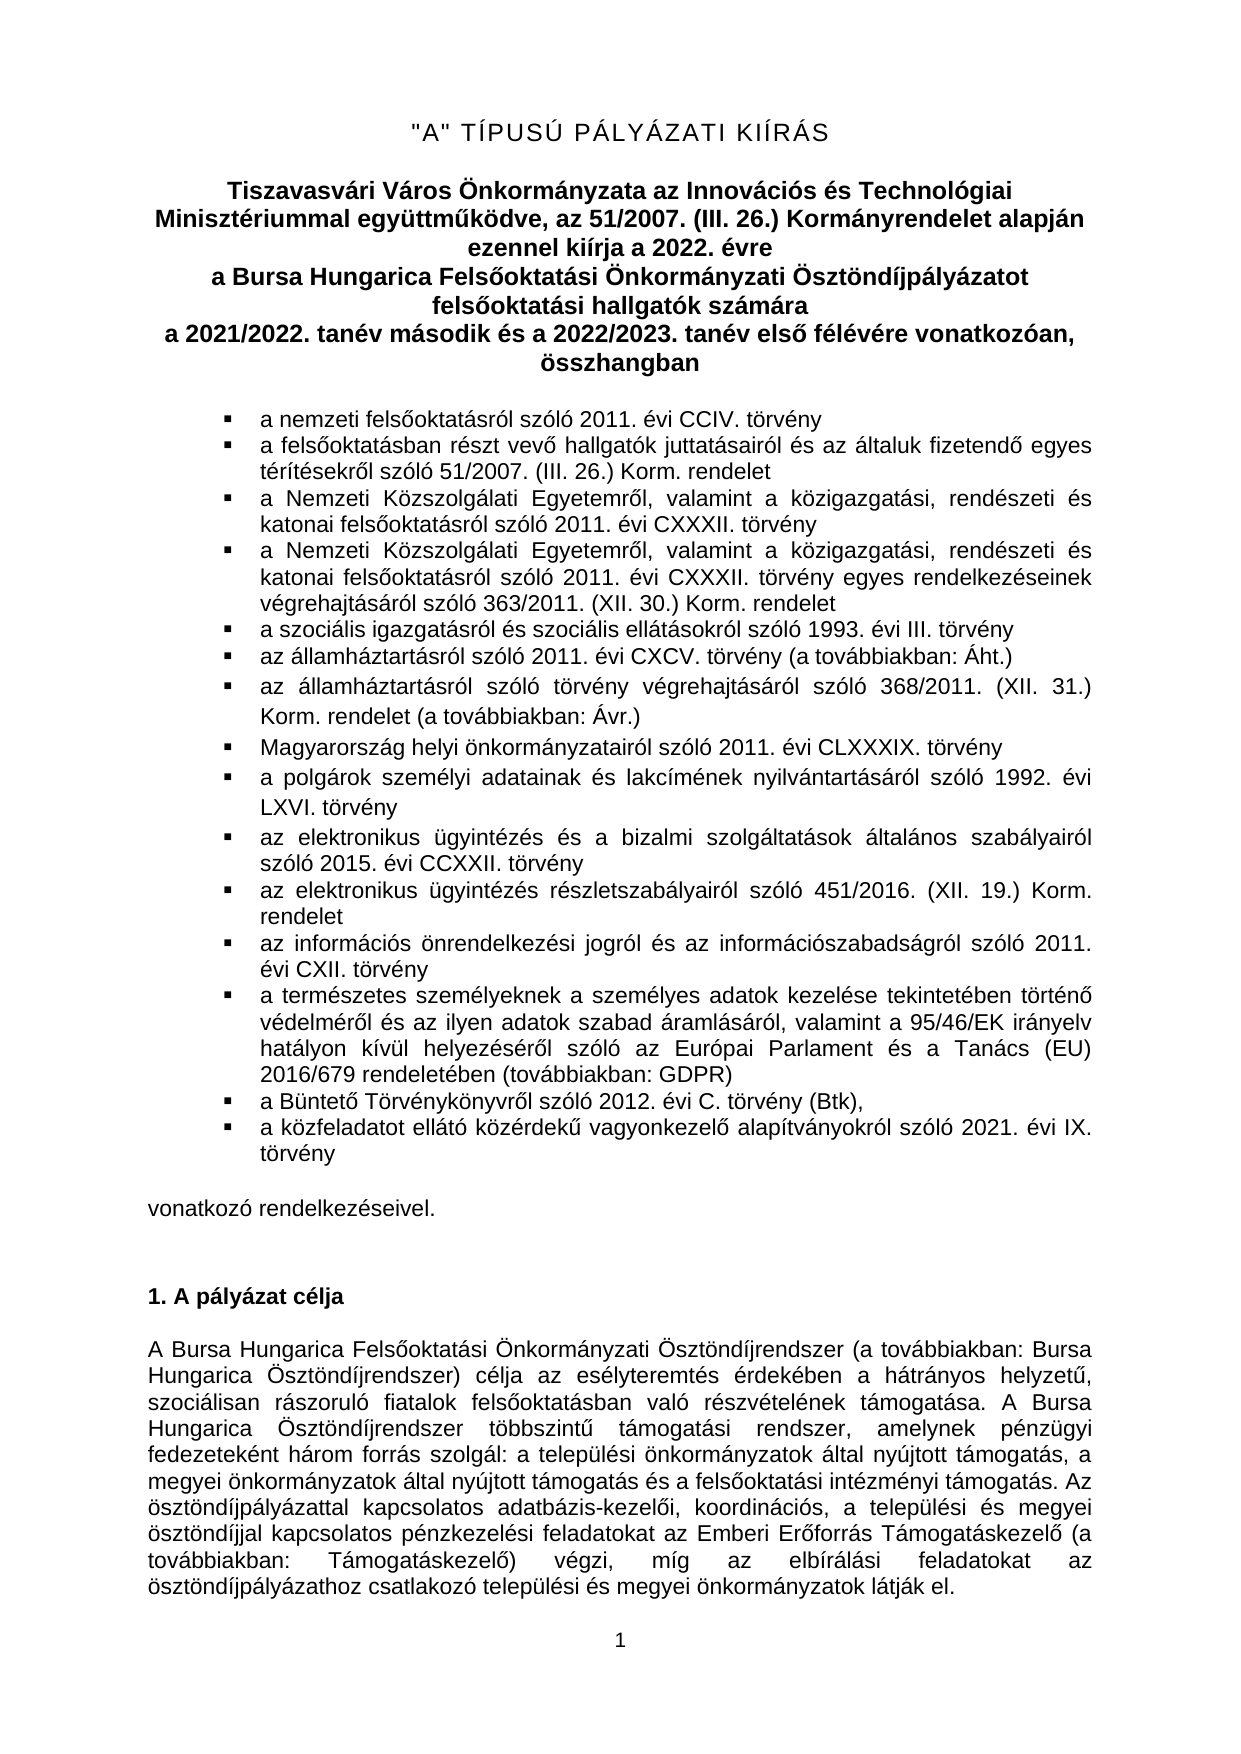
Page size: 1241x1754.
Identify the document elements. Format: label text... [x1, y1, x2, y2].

text felsőoktatási hallgatók számára [148, 291, 1092, 319]
text a Hungarica Felsőoktatási Önkormányzati Ösztöndíjpályázatot [148, 262, 1092, 291]
text ezennel kiírja a 2022. évre [148, 233, 1092, 262]
subtitle "A" TÍPUSÚ PÁLYÁZATI KIÍRÁS [148, 118, 1092, 147]
text vonatkozó rendelkezéseivel. [148, 1195, 1092, 1222]
text a 2021/2022. tanév második és a 2022/2023. tanév első félévére vonatkozóan, [148, 319, 1092, 348]
list az államháztartásról szóló 2011. évi CXCV. törvény (a továbbiakban: Áht.) [222, 643, 1092, 669]
text A Bursa Hungarica Felsőoktatási Önkormányzati Ösztöndíjrendszer (a továbbiakban: Bursa Hungarica Ösztöndíjrendszer) célja az esélyteremtés érdekében a hátrányos helyzetű, szociálisan rászoruló fiatalok felsőoktatásban való részvételének támogatása. A Bursa Hungarica Ösztöndíjrendszer többszintű támogatási rendszer, amelynek pénzügyi fedezeteként három forrás szolgál: a települési önkormányzatok által nyújtott támogatás, a megyei önkormányzatok által nyújtott támogatás és a felsőoktatási intézményi támogatás. Az ösztöndíjpályázattal kapcsolatos adatbázis-kezelői, koordinációs, a települési és megyei ösztöndíjjal kapcsolatos pénzkezelési feladatokat az Emberi Erőforrás Támogatáskezelő (a továbbiakban: Támogatáskezelő) végzi, míg az elbírálási feladatokat az ösztöndíjpályázathoz csatlakozó települési és megyei önkormányzatok látják el. [148, 1336, 1092, 1599]
list Magyarország helyi önkormányzatairól szóló 2011. évi CLXXXIX. törvény [222, 733, 1092, 760]
list a közfeladatot ellátó közérdekű vagyonkezelő alapítványokról szóló 2021. évi IX. törvény [222, 1114, 1092, 1167]
text 1. A pályázat célja [148, 1283, 1092, 1309]
list a felsőoktatásban részt vevő hallgatók juttatásairól és az általuk fizetendő egyes térítésekről szóló 51/2007. (III. 26.) Korm. rendelet [222, 432, 1092, 485]
list a Büntető Törvénykönyvről szóló 2012. évi C. törvény (Btk), [222, 1088, 1092, 1114]
list az elektronikus ügyintézés részletszabályairól szóló 451/2016. (XII. 19.) Korm. rendelet [222, 877, 1092, 929]
list a Nemzeti Közszolgálati Egyetemről, valamint a közigazgatási, rendészeti és katonai felsőoktatásról szóló 2011. évi CXXXII. törvény egyes rendelkezéseinek végrehajtásáról szóló 363/2011. (XII. 30.) Korm. rendelet [222, 537, 1092, 616]
list az elektronikus ügyintézés és a bizalmi szolgáltatások általános szabályairól szóló 2015. évi CCXXII. törvény [222, 824, 1092, 877]
list a Nemzeti Közszolgálati Egyetemről, valamint a közigazgatási, rendészeti és katonai felsőoktatásról szóló 2011. évi CXXXII. törvény [222, 485, 1092, 537]
list a polgárok személyi adatainak és lakcímének nyilvántartásáról szóló 1992. évi LXVI. törvény [222, 764, 1092, 820]
list a nemzeti felsőoktatásról szóló 2011. évi CCIV. törvény [222, 406, 1092, 432]
list a természetes személyeknek a személyes adatok kezelése tekintetében történő védelméről és az ilyen adatok szabad áramlásáról, valamint a 95/46/EK irányelv hatályon kívül helyezéséről szóló az Európai Parlament és a Tanács (EU) 2016/679 rendeletében (továbbiakban: GDPR) [222, 982, 1092, 1088]
list a szociális igazgatásról és szociális ellátásokról szóló 1993. évi III. törvény [222, 616, 1092, 643]
list az információs önrendelkezési jogról és az információszabadságról szóló 2011. évi CXII. törvény [222, 929, 1092, 982]
list az államháztartásról szóló törvény végrehajtásáról szóló 368/2011. (XII. 31.) Korm. rendelet (a továbbiakban: Ávr.) [222, 673, 1092, 729]
text Tiszavasvári Város Önkormányzata az Innovációs és Technológiai Minisztériummal együttműködve, az 51/2007. (III. 26.) Kormányrendelet alapján [148, 176, 1092, 233]
text összhangban [148, 348, 1092, 377]
